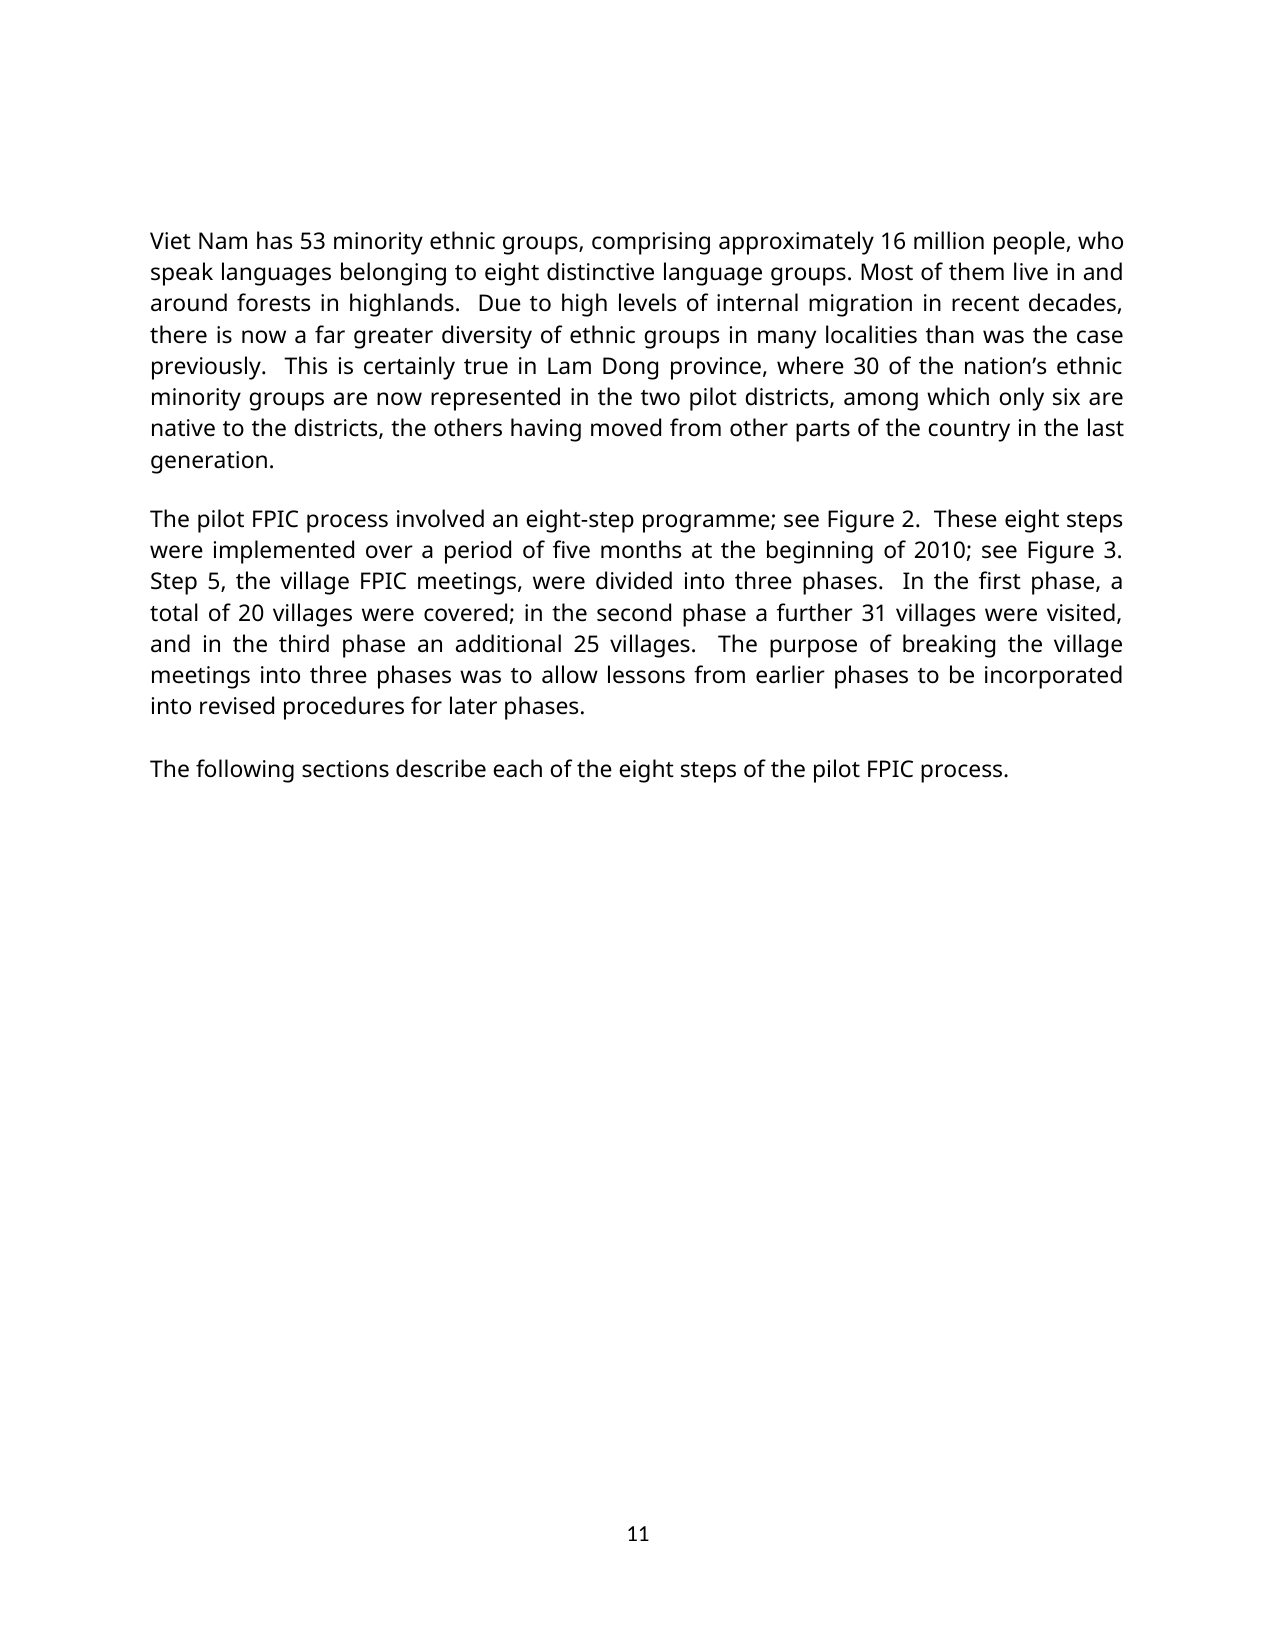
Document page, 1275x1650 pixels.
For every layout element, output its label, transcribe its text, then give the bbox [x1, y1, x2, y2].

list The following sections describe each of the eight steps of the pilot FPIC process. [150, 753, 1125, 784]
list The pilot FPIC process involved an eight-step programme; see Figure 2. These eight steps were implemented over a period of five months at the beginning of 2010; see Figure 3. Step 5, the village FPIC meetings, were divided into three phases. In the first phase, a total of 20 villages were covered; in the second phase a further 31 villages were visited, and in the third phase an additional 25 villages. The purpose of breaking the village meetings into three phases was to allow lessons from earlier phases to be incorporated into revised procedures for later phases. [150, 503, 1125, 722]
list Viet Nam has 53 minority ethnic groups, comprising approximately 16 million people, who speak languages belonging to eight distinctive language groups. Most of them live in and around forests in highlands. Due to high levels of internal migration in recent decades, there is now a far greater diversity of ethnic groups in many localities than was the case previously. This is certainly true in Lam Dong province, where 30 of the nation’s ethnic minority groups are now represented in the two pilot districts, among which only six are native to the districts, the others having moved from other parts of the country in the last generation. [150, 225, 1125, 475]
